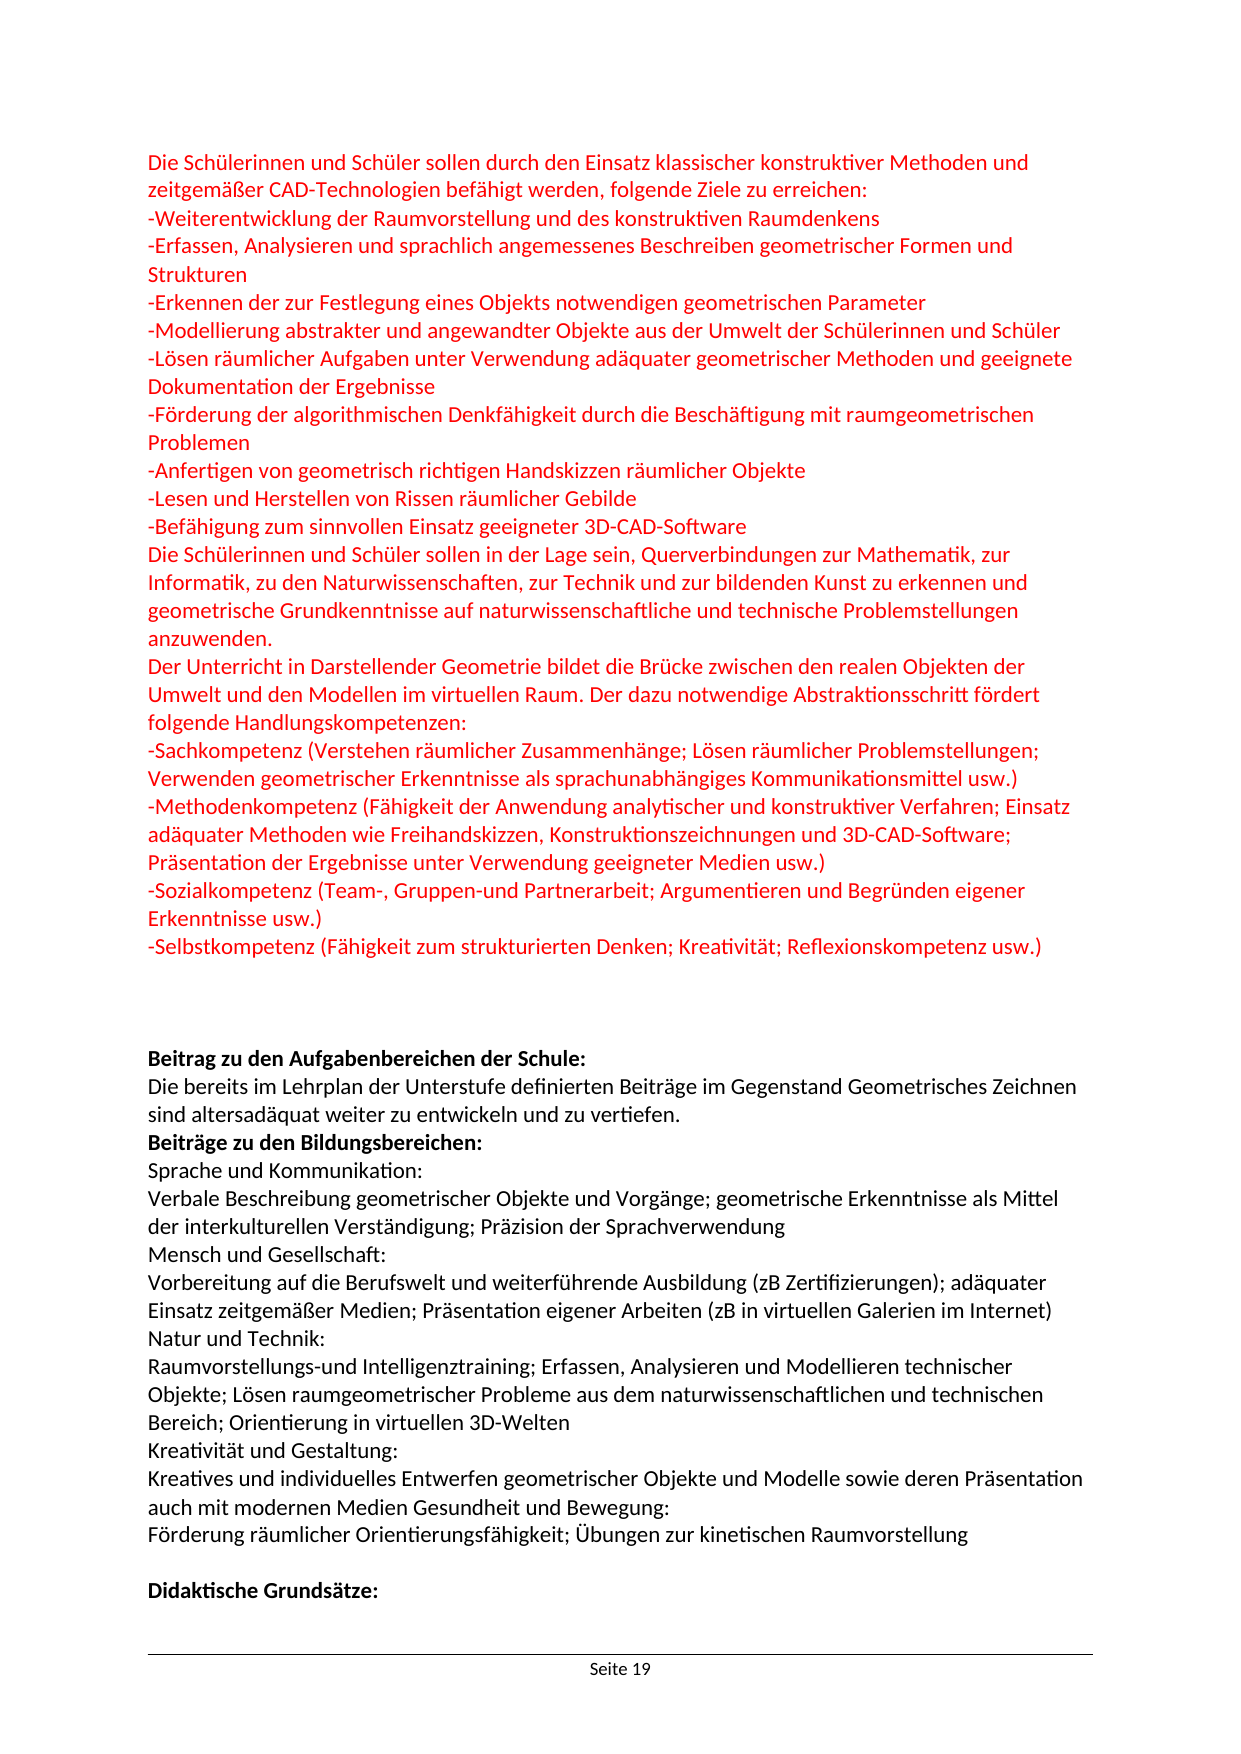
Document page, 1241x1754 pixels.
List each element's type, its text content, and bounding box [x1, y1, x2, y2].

text -Sozialkompetenz (Team-, Gruppen-und Partnerarbeit; Argumentieren und Begründen eigener Erkenntnisse usw.) [148, 876, 1093, 932]
text Die bereits im Lehrplan der Unterstufe definierten Beiträge im Gegenstand Geometrisches Zeichnen sind altersadäquat weiter zu entwickeln und zu vertiefen. [148, 1072, 1093, 1128]
text Verbale Beschreibung geometrischer Objekte und Vorgänge; geometrische Erkenntnisse als Mittel der interkulturellen Verständigung; Präzision der Sprachverwendung [148, 1184, 1093, 1240]
text -Weiterentwicklung der Raumvorstellung und des konstruktiven Raumdenkens [148, 204, 1093, 232]
text -Förderung der algorithmischen Denkfähigkeit durch die Beschäftigung mit raumgeometrischen Problemen [148, 400, 1093, 456]
text Natur und Technik: [148, 1324, 1093, 1352]
text -Modellierung abstrakter und angewandter Objekte aus der Umwelt der Schülerinnen und Schüler [148, 316, 1093, 344]
text Mensch und Gesellschaft: [148, 1240, 1093, 1268]
text Die Schülerinnen und Schüler sollen durch den Einsatz klassischer konstruktiver Methoden und zeitgemäßer CAD-Technologien befähigt werden, folgende Ziele zu erreichen: [148, 148, 1093, 204]
text -Befähigung zum sinnvollen Einsatz geeigneter 3D-CAD-Software [148, 512, 1093, 540]
text -Sachkompetenz (Verstehen räumlicher Zusammenhänge; Lösen räumlicher Problemstellungen; Verwenden geometrischer Erkenntnisse als sprachunabhängiges Kommunikationsmittel usw.) [148, 736, 1093, 792]
text -Lesen und Herstellen von Rissen räumlicher Gebilde [148, 484, 1093, 512]
text -Selbstkompetenz (Fähigkeit zum strukturierten Denken; Kreativität; Reflexionskompetenz usw.) [148, 932, 1093, 960]
text -Lösen räumlicher Aufgaben unter Verwendung adäquater geometrischer Methoden und geeignete Dokumentation der Ergebnisse [148, 344, 1093, 400]
text -Erkennen der zur Festlegung eines Objekts notwendigen geometrischen Parameter [148, 288, 1093, 316]
text -Methodenkompetenz (Fähigkeit der Anwendung analytischer und konstruktiver Verfahren; Einsatz adäquater Methoden wie Freihandskizzen, Konstruktionszeichnungen und 3D-CAD-Software; Präsentation der Ergebnisse unter Verwendung geeigneter Medien usw.) [148, 792, 1093, 876]
text Beitrag zu den Aufgabenbereichen der Schule: [148, 1044, 1093, 1072]
text Vorbereitung auf die Berufswelt und weiterführende Ausbildung (zB Zertifizierungen); adäquater Einsatz zeitgemäßer Medien; Präsentation eigener Arbeiten (zB in virtuellen Galerien im Internet) [148, 1268, 1093, 1324]
text Kreatives und individuelles Entwerfen geometrischer Objekte und Modelle sowie deren Präsentation auch mit modernen Medien Gesundheit und Bewegung: [148, 1464, 1093, 1521]
text -Erfassen, Analysieren und sprachlich angemessenes Beschreiben geometrischer Formen und Strukturen [148, 232, 1093, 288]
text Didaktische Grundsätze: [148, 1577, 1093, 1605]
text Die Schülerinnen und Schüler sollen in der Lage sein, Querverbindungen zur Mathematik, zur Informatik, zu den Naturwissenschaften, zur Technik und zur bildenden Kunst zu erkennen und geometrische Grundkenntnisse auf naturwissenschaftliche und technische Problemstellungen anzuwenden. [148, 540, 1093, 652]
text Sprache und Kommunikation: [148, 1156, 1093, 1184]
text Beiträge zu den Bildungsbereichen: [148, 1128, 1093, 1156]
text Raumvorstellungs-und Intelligenztraining; Erfassen, Analysieren und Modellieren technischer Objekte; Lösen raumgeometrischer Probleme aus dem naturwissenschaftlichen und technischen Bereich; Orientierung in virtuellen 3D-Welten [148, 1352, 1093, 1437]
text Förderung räumlicher Orientierungsfähigkeit; Übungen zur kinetischen Raumvorstellung [148, 1521, 1093, 1549]
text Der Unterricht in Darstellender Geometrie bildet die Brücke zwischen den realen Objekten der Umwelt und den Modellen im virtuellen Raum. Der dazu notwendige Abstraktionsschritt fördert folgende Handlungskompetenzen: [148, 652, 1093, 736]
text -Anfertigen von geometrisch richtigen Handskizzen räumlicher Objekte [148, 456, 1093, 484]
text Kreativität und Gestaltung: [148, 1437, 1093, 1464]
